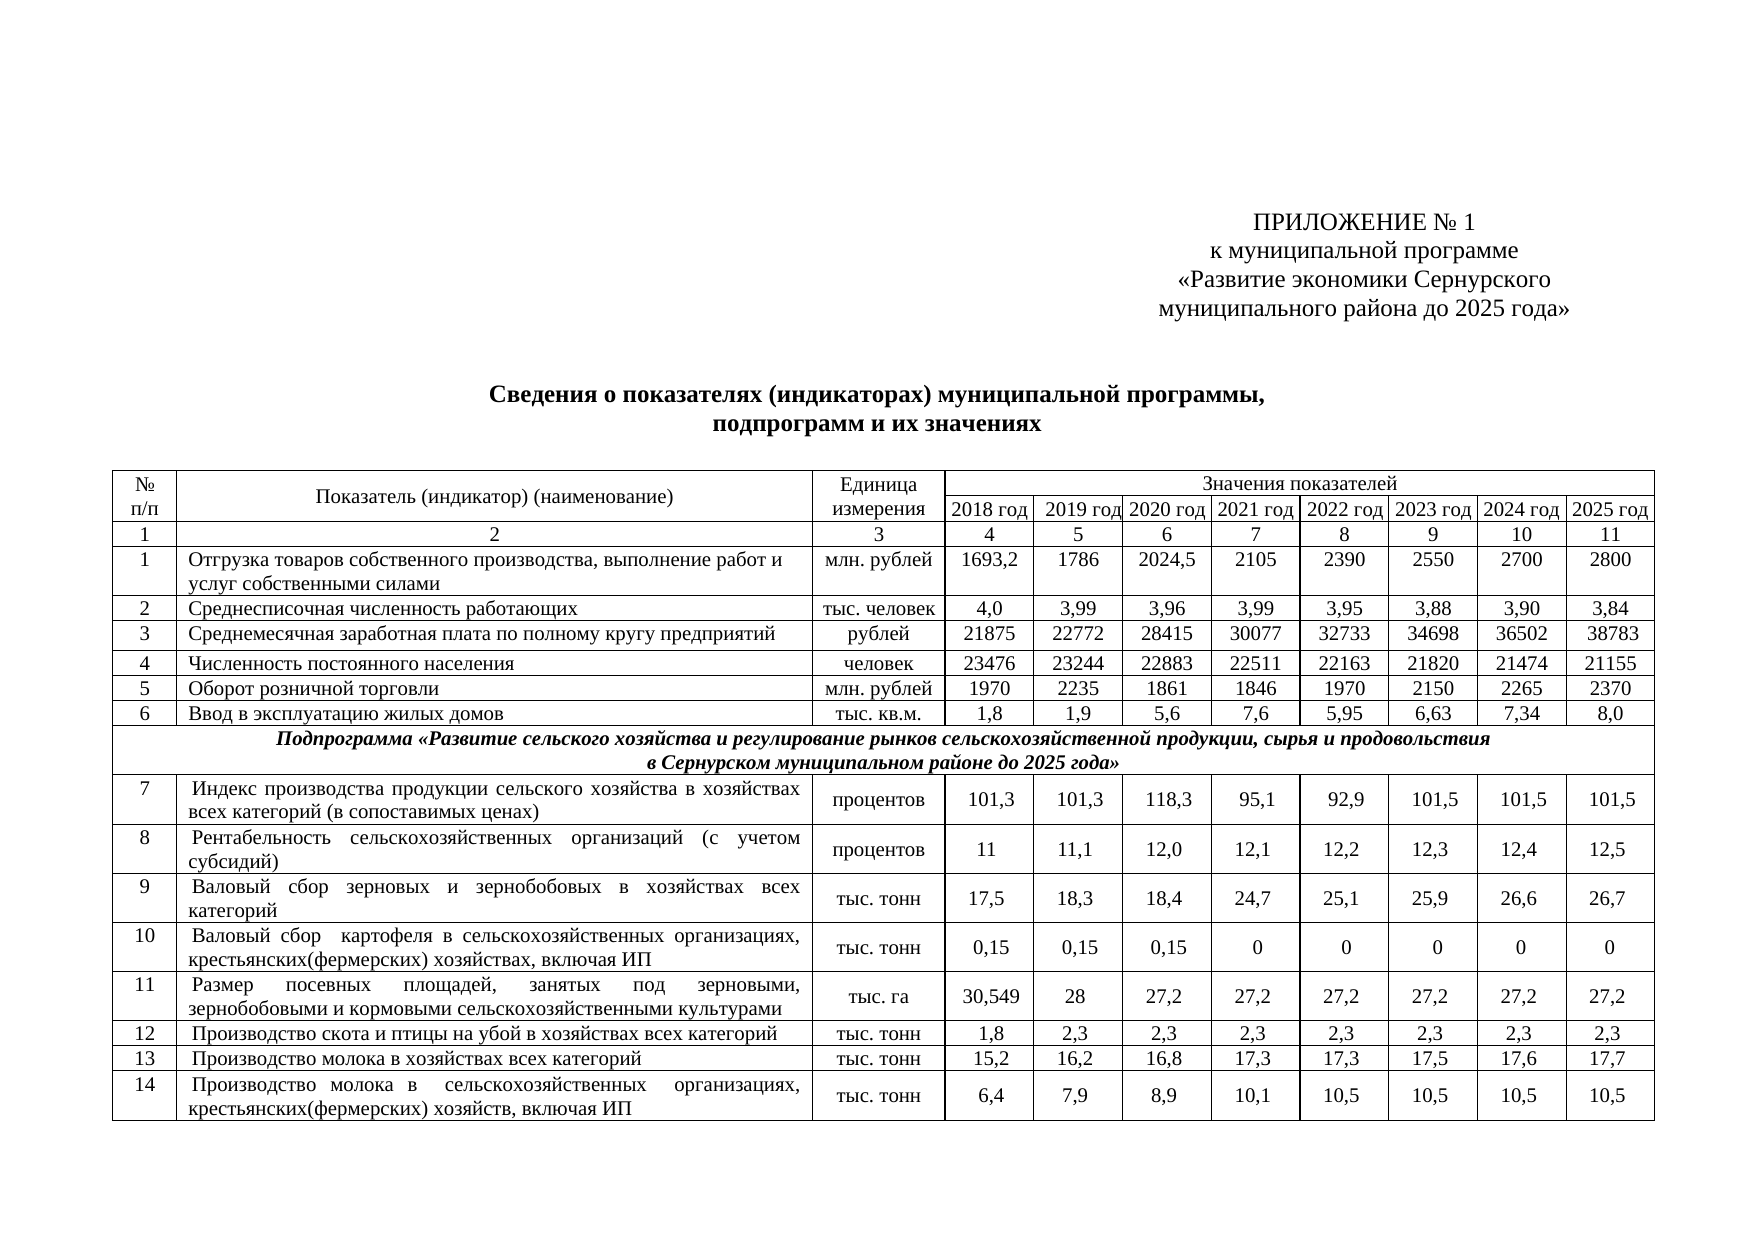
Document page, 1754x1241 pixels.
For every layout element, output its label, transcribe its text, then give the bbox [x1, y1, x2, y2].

table_cell 95,1 [1212, 775, 1299, 823]
table_cell 2,3 [1389, 1021, 1477, 1045]
table_cell 27,2 [1567, 972, 1654, 1020]
table_cell 32733 [1301, 621, 1388, 650]
table_cell 4 [946, 522, 1033, 546]
table_cell 1970 [946, 676, 1033, 700]
table_cell 1861 [1123, 676, 1211, 700]
table_cell 11,1 [1034, 825, 1122, 873]
table_cell Производство скота и птицы на убой в хозяйствах всех категорий [177, 1021, 812, 1045]
table_cell 5 [113, 676, 176, 700]
table_cell 24,7 [1212, 874, 1299, 922]
table_cell 1,8 [946, 701, 1033, 725]
table_cell Отгрузка товаров собственного производства, выполнение работ и услуг собственными силами [177, 547, 812, 595]
table_cell 1970 [1301, 676, 1388, 700]
table_cell тыс. тонн [813, 1021, 944, 1045]
table_cell 2700 [1478, 547, 1566, 595]
text Сведения о показателях (индикаторах) муниципальной программы, [118, 379, 1636, 408]
table_cell 2,3 [1123, 1021, 1211, 1045]
table_cell Производство молока в сельскохозяйственных организациях, крестьянских(фермерских) хозяйств, включая ИП [177, 1071, 812, 1119]
table_cell 10 [1478, 522, 1566, 546]
table_cell 27,2 [1212, 972, 1299, 1020]
table_cell 0,15 [1034, 923, 1122, 971]
table_cell 22772 [1034, 621, 1122, 650]
table_cell 27,2 [1301, 972, 1388, 1020]
table_cell 10 [113, 923, 176, 971]
table_cell 2018 год [946, 496, 1033, 521]
table_cell Рентабельность сельскохозяйственных организаций (с учетом субсидий) [177, 825, 812, 873]
table_cell 10,5 [1301, 1071, 1388, 1119]
table_cell 5,6 [1123, 701, 1211, 725]
table_cell 3,99 [1212, 596, 1299, 620]
table_cell 1,9 [1034, 701, 1122, 725]
table_cell 2235 [1034, 676, 1122, 700]
table_cell 2 [177, 522, 812, 546]
table_cell 2 [113, 596, 176, 620]
table_cell 2019 год [1034, 496, 1122, 521]
table_cell 7 [113, 775, 176, 823]
table_cell человек [813, 651, 944, 675]
table_cell 17,7 [1567, 1046, 1654, 1070]
table_cell 0 [1301, 923, 1388, 971]
table_cell Производство молока в хозяйствах всех категорий [177, 1046, 812, 1070]
table_cell 2024,5 [1123, 547, 1211, 595]
table_cell 17,6 [1478, 1046, 1566, 1070]
table_cell 12,4 [1478, 825, 1566, 873]
table_cell 3 [113, 621, 176, 650]
table_cell 23244 [1034, 651, 1122, 675]
table_cell 26,7 [1567, 874, 1654, 922]
table_cell 38783 [1567, 621, 1654, 650]
table_cell 18,3 [1034, 874, 1122, 922]
table_cell 6,4 [946, 1071, 1033, 1119]
table_cell 4 [113, 651, 176, 675]
table_cell 3,88 [1389, 596, 1477, 620]
table_cell 8 [1301, 522, 1388, 546]
table_cell 27,2 [1389, 972, 1477, 1020]
table_header Показатель (индикатор) (наименование) [177, 471, 812, 521]
table_cell 15,2 [946, 1046, 1033, 1070]
table_cell 0,15 [946, 923, 1033, 971]
table_cell 1693,2 [946, 547, 1033, 595]
table_cell 21820 [1389, 651, 1477, 675]
table_cell 28 [1034, 972, 1122, 1020]
table_cell 25,1 [1301, 874, 1388, 922]
table_cell 2105 [1212, 547, 1299, 595]
table_cell 16,8 [1123, 1046, 1211, 1070]
table_cell 2390 [1301, 547, 1388, 595]
table_cell 12 [113, 1021, 176, 1045]
table_cell Подпрограмма «Развитие сельского хозяйства и регулирование рынков сельскохозяйственной продукции, сырья и продовольствия в Сернурском муниципальном районе до 2025 года» [113, 726, 1654, 774]
table_cell 12,1 [1212, 825, 1299, 873]
table_cell 2022 год [1301, 496, 1388, 521]
table_cell 6 [1123, 522, 1211, 546]
table_cell 101,3 [946, 775, 1033, 823]
table_cell 8,9 [1123, 1071, 1211, 1119]
table_cell 30077 [1212, 621, 1299, 650]
table_cell 22163 [1301, 651, 1388, 675]
table_cell 21155 [1567, 651, 1654, 675]
table_cell 10,1 [1212, 1071, 1299, 1119]
table_cell 0 [1212, 923, 1299, 971]
table_cell 1846 [1212, 676, 1299, 700]
table_cell 2800 [1567, 547, 1654, 595]
table_cell 3,99 [1034, 596, 1122, 620]
table_cell Размер посевных площадей, занятых под зерновыми, зернобобовыми и кормовыми сельскохозяйственными культурами [177, 972, 812, 1020]
table_cell 2021 год [1212, 496, 1299, 521]
table_cell 22883 [1123, 651, 1211, 675]
table_cell тыс. тонн [813, 874, 944, 922]
table_cell 17,3 [1212, 1046, 1299, 1070]
table_cell 26,6 [1478, 874, 1566, 922]
table_cell 9 [1389, 522, 1477, 546]
table_cell 27,2 [1123, 972, 1211, 1020]
table_cell 2150 [1389, 676, 1477, 700]
table_cell Валовый сбор картофеля в сельскохозяйственных организациях, крестьянских(фермерских) хозяйствах, включая ИП [177, 923, 812, 971]
table_cell 11 [113, 972, 176, 1020]
table_cell 28415 [1123, 621, 1211, 650]
text подпрограмм и их значениях [118, 408, 1636, 437]
table_cell 118,3 [1123, 775, 1211, 823]
text ПРИЛОЖЕНИЕ № 1 [1093, 207, 1636, 236]
table_cell 0,15 [1123, 923, 1211, 971]
table_cell 3,95 [1301, 596, 1388, 620]
table_cell 5 [1034, 522, 1122, 546]
table_cell тыс. тонн [813, 1046, 944, 1070]
table_cell рублей [813, 621, 944, 650]
table_cell 6 [113, 701, 176, 725]
table_cell процентов [813, 825, 944, 873]
table_cell 8 [113, 825, 176, 873]
table_cell 0 [1389, 923, 1477, 971]
table_cell 13 [113, 1046, 176, 1070]
table_cell 22511 [1212, 651, 1299, 675]
table_cell 27,2 [1478, 972, 1566, 1020]
table_cell 0 [1478, 923, 1566, 971]
table_cell Индекс производства продукции сельского хозяйства в хозяйствах всех категорий (в сопоставимых ценах) [177, 775, 812, 823]
table_cell 101,5 [1389, 775, 1477, 823]
table_cell 2,3 [1478, 1021, 1566, 1045]
table_cell 2024 год [1478, 496, 1566, 521]
table_cell 2,3 [1212, 1021, 1299, 1045]
table_cell 2,3 [1567, 1021, 1654, 1045]
table_cell 10,5 [1567, 1071, 1654, 1119]
table_cell 11 [1567, 522, 1654, 546]
table_cell млн. рублей [813, 676, 944, 700]
table_cell тыс. тонн [813, 1071, 944, 1119]
table_cell 2023 год [1389, 496, 1477, 521]
table_cell 1786 [1034, 547, 1122, 595]
table_cell 2020 год [1123, 496, 1211, 521]
table_cell 23476 [946, 651, 1033, 675]
table_cell 92,9 [1301, 775, 1388, 823]
table_cell 2370 [1567, 676, 1654, 700]
table_cell 10,5 [1478, 1071, 1566, 1119]
table_cell 6,63 [1389, 701, 1477, 725]
table_cell 12,5 [1567, 825, 1654, 873]
table_cell 17,3 [1301, 1046, 1388, 1070]
table_cell 12,3 [1389, 825, 1477, 873]
table_cell 9 [113, 874, 176, 922]
table_cell 2,3 [1034, 1021, 1122, 1045]
table_cell 34698 [1389, 621, 1477, 650]
table_header № п/п [113, 471, 176, 521]
table_cell 3,90 [1478, 596, 1566, 620]
table_cell 2,3 [1301, 1021, 1388, 1045]
table_cell 5,95 [1301, 701, 1388, 725]
table_cell процентов [813, 775, 944, 823]
table_cell 14 [113, 1071, 176, 1119]
table_cell 3 [813, 522, 944, 546]
table_cell 7,6 [1212, 701, 1299, 725]
table_cell 10,5 [1389, 1071, 1477, 1119]
table_cell Ввод в эксплуатацию жилых домов [177, 701, 812, 725]
table_cell тыс. кв.м. [813, 701, 944, 725]
table_cell 7,34 [1478, 701, 1566, 725]
table_cell Среднесписочная численность работающих [177, 596, 812, 620]
table_cell 7 [1212, 522, 1299, 546]
table_cell 30,549 [946, 972, 1033, 1020]
table_cell 101,3 [1034, 775, 1122, 823]
table_cell 12,2 [1301, 825, 1388, 873]
table_cell 8,0 [1567, 701, 1654, 725]
table_cell 16,2 [1034, 1046, 1122, 1070]
text «Развитие экономики Сернурского муниципального района до 2025 года» [1093, 264, 1636, 322]
table_cell 17,5 [946, 874, 1033, 922]
table_cell 3,96 [1123, 596, 1211, 620]
table_header Единица измерения [813, 471, 944, 521]
table_cell 21474 [1478, 651, 1566, 675]
table_cell 21875 [946, 621, 1033, 650]
table_cell 11 [946, 825, 1033, 873]
table_cell Валовый сбор зерновых и зернобобовых в хозяйствах всех категорий [177, 874, 812, 922]
table_cell 1,8 [946, 1021, 1033, 1045]
table_cell 25,9 [1389, 874, 1477, 922]
table_cell 2550 [1389, 547, 1477, 595]
table_cell тыс. га [813, 972, 944, 1020]
table_cell 12,0 [1123, 825, 1211, 873]
table_cell 1 [113, 547, 176, 595]
table_cell 17,5 [1389, 1046, 1477, 1070]
table_cell 1 [113, 522, 176, 546]
table_cell тыс. человек [813, 596, 944, 620]
table_cell 101,5 [1478, 775, 1566, 823]
table_cell Численность постоянного населения [177, 651, 812, 675]
table_cell 101,5 [1567, 775, 1654, 823]
table_cell 3,84 [1567, 596, 1654, 620]
table_cell 2265 [1478, 676, 1566, 700]
table_cell тыс. тонн [813, 923, 944, 971]
table_cell млн. рублей [813, 547, 944, 595]
table_header Значения показателей [946, 471, 1654, 495]
table_cell Среднемесячная заработная плата по полному кругу предприятий [177, 621, 812, 650]
table_cell 4,0 [946, 596, 1033, 620]
table_cell Оборот розничной торговли [177, 676, 812, 700]
text к муниципальной программе [1093, 236, 1636, 264]
table_cell 36502 [1478, 621, 1566, 650]
table_cell 0 [1567, 923, 1654, 971]
table_cell 18,4 [1123, 874, 1211, 922]
table_cell 7,9 [1034, 1071, 1122, 1119]
table_cell 2025 год [1567, 496, 1654, 521]
